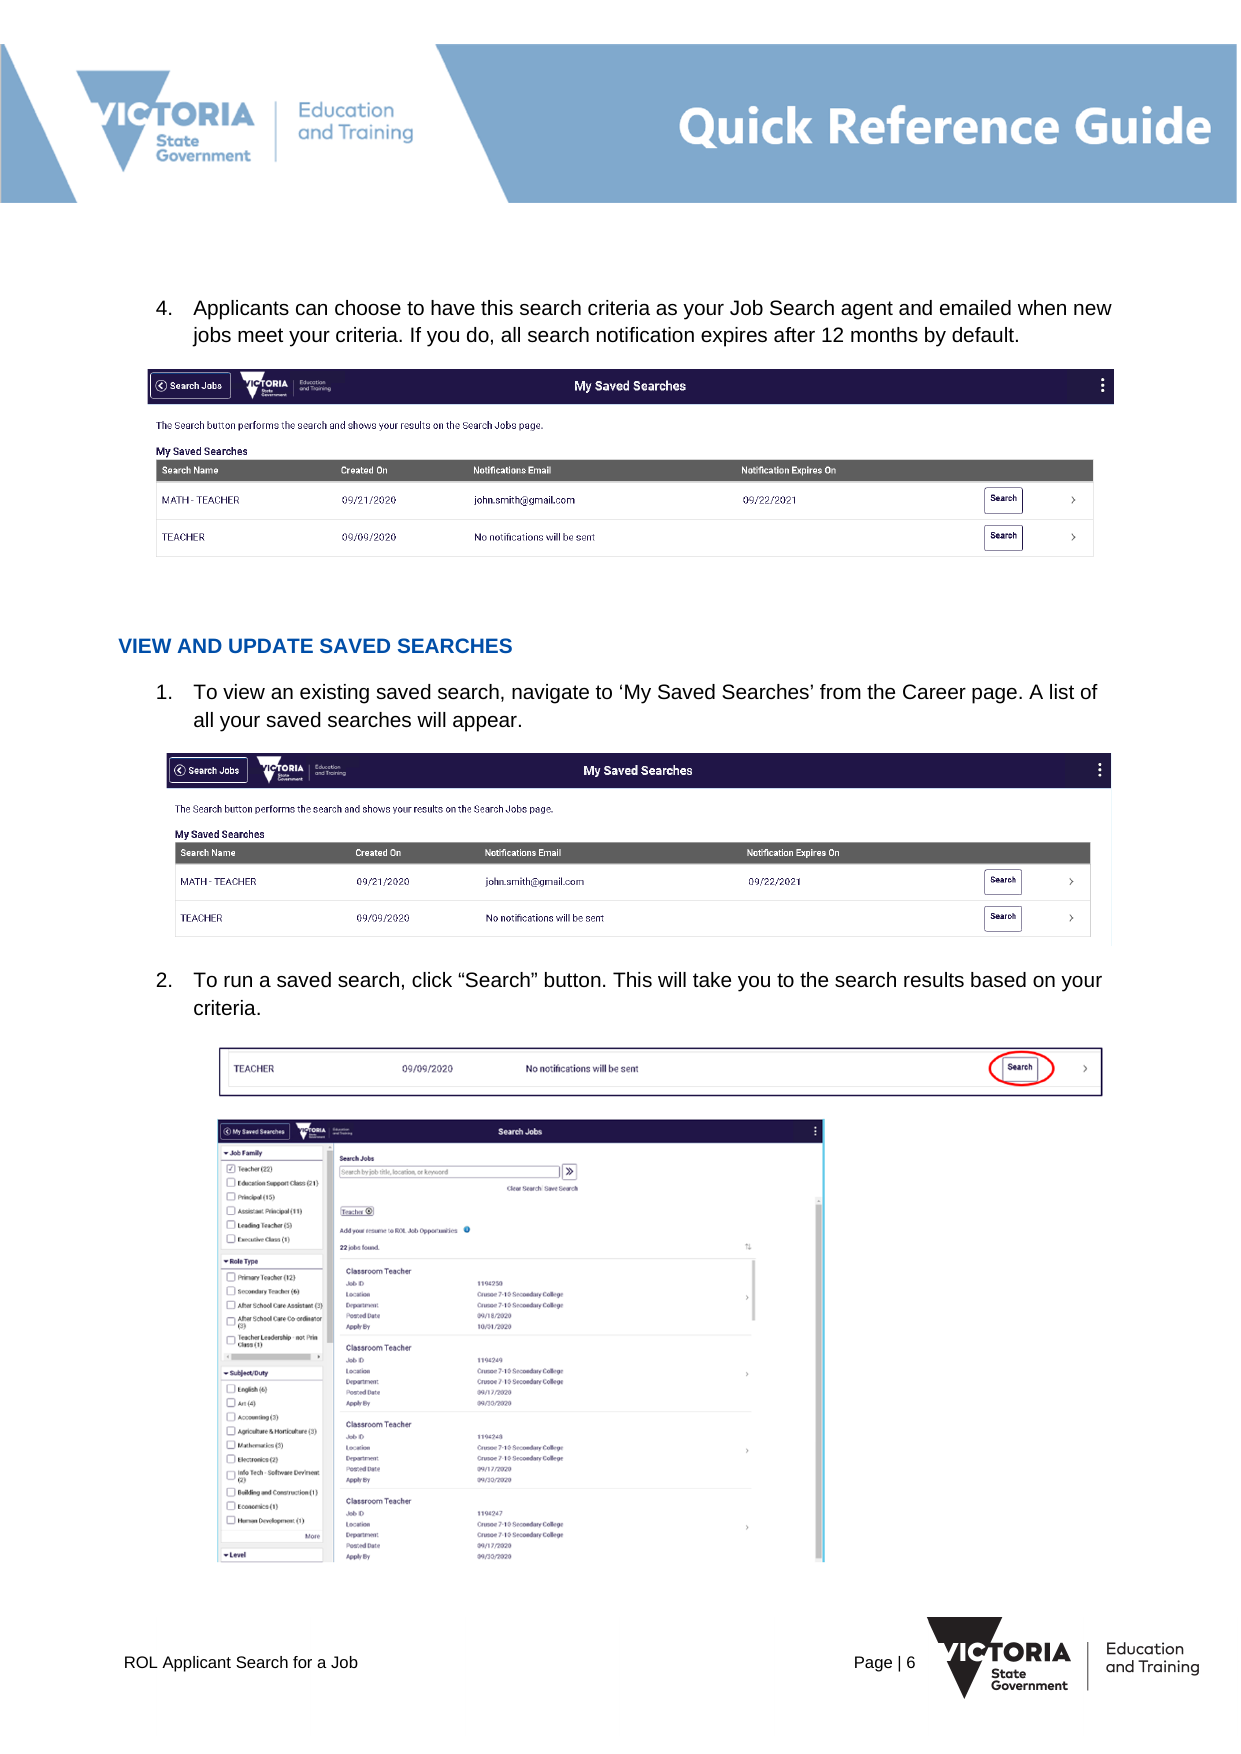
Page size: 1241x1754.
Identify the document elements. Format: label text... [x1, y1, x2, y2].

subtitle Applicants can choose to have this search criteria as your Job Search agent and emailed when new jobs meet your criteria. If you do, all search notification expires after 12 months by default. [156, 295, 1122, 347]
picture [2, 1617, 1238, 1736]
subtitle To run a saved search, click “Search” button. This will take you to the search results based on your criteria. [156, 968, 1122, 1019]
picture [210, 1041, 1106, 1572]
subtitle To view an existing saved search, navigate to ‘My Saved Searches’ from the Career page. A list of all your saved searches will appear. [156, 680, 1122, 731]
picture [0, 44, 1237, 203]
picture [147, 369, 1114, 566]
picture [166, 753, 1112, 946]
subtitle view and update saved searches [118, 634, 1122, 658]
